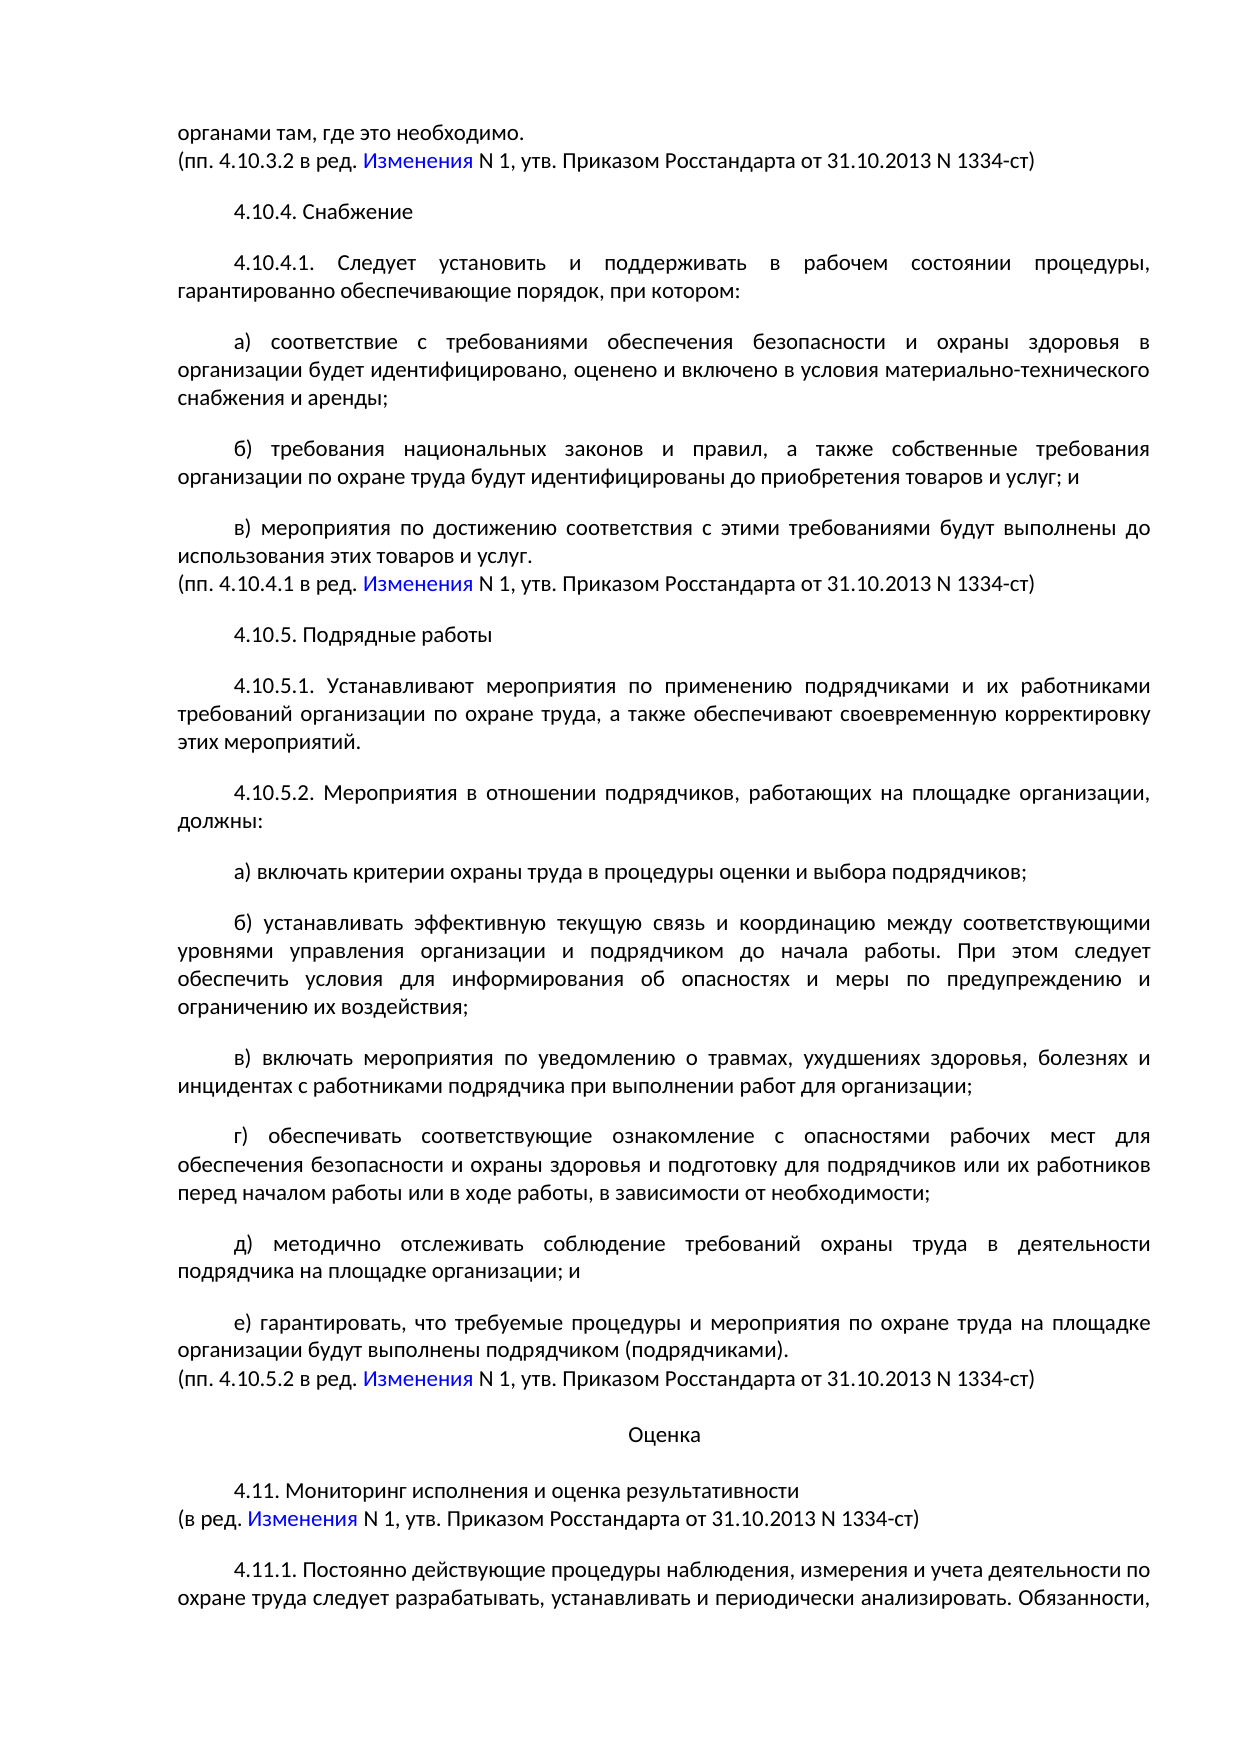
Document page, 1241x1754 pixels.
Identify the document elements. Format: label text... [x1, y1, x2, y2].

text в) включать мероприятия по уведомлению о травмах, ухудшениях здоровья, болезнях и инцидентах с работниками подрядчика при выполнении работ для организации; [177, 1043, 1152, 1099]
text 4.10.4.1. Следует установить и поддерживать в рабочем состоянии процедуры, гарантированно обеспечивающие порядок, при котором: [177, 248, 1152, 304]
text (пп. 4.10.4.1 в ред. Изменения N 1, утв. Приказом Росстандарта от 31.10.2013 N 1334-ст) [177, 569, 1152, 597]
text д) методично отслеживать соблюдение требований охраны труда в деятельности подрядчика на площадке организации; и [177, 1229, 1152, 1285]
text (пп. 4.10.3.2 в ред. Изменения N 1, утв. Приказом Росстандарта от 31.10.2013 N 1334-ст) [177, 146, 1152, 174]
text в) мероприятия по достижению соответствия с этими требованиями будут выполнены до использования этих товаров и услуг. [177, 513, 1152, 569]
text б) устанавливать эффективную текущую связь и координацию между соответствующими уровнями управления организации и подрядчиком до начала работы. При этом следует обеспечить условия для информирования об опасностях и меры по предупреждению и ограничению их воздействия; [177, 908, 1152, 1020]
text 4.11. Мониторинг исполнения и оценка результативности [177, 1476, 1152, 1504]
text е) гарантировать, что требуемые процедуры и мероприятия по охране труда на площадке организации будут выполнены подрядчиком (подрядчиками). [177, 1308, 1152, 1364]
text (в ред. Изменения N 1, утв. Приказом Росстандарта от 31.10.2013 N 1334-ст) [177, 1504, 1152, 1532]
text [177, 1555, 1152, 1611]
text 4.10.4. Снабжение [177, 197, 1152, 225]
text 4.10.5. Подрядные работы [177, 620, 1152, 648]
text а) включать критерии охраны труда в процедуры оценки и выбора подрядчиков; [177, 857, 1152, 885]
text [177, 118, 1152, 146]
text 4.10.5.1. Устанавливают мероприятия по применению подрядчиками и их работниками требований организации по охране труда, а также обеспечивают своевременную корректировку этих мероприятий. [177, 671, 1152, 755]
text г) обеспечивать соответствующие ознакомление с опасностями рабочих мест для обеспечения безопасности и охраны здоровья и подготовку для подрядчиков или их работников перед началом работы или в ходе работы, в зависимости от необходимости; [177, 1122, 1152, 1206]
text Оценка [177, 1420, 1152, 1448]
text (пп. 4.10.5.2 в ред. Изменения N 1, утв. Приказом Росстандарта от 31.10.2013 N 1334-ст) [177, 1364, 1152, 1392]
text 4.10.5.2. Мероприятия в отношении подрядчиков, работающих на площадке организации, должны: [177, 778, 1152, 834]
text а) соответствие с требованиями обеспечения безопасности и охраны здоровья в организации будет идентифицировано, оценено и включено в условия материально-технического снабжения и аренды; [177, 327, 1152, 411]
text б) требования национальных законов и правил, а также собственные требования организации по охране труда будут идентифицированы до приобретения товаров и услуг; и [177, 434, 1152, 490]
